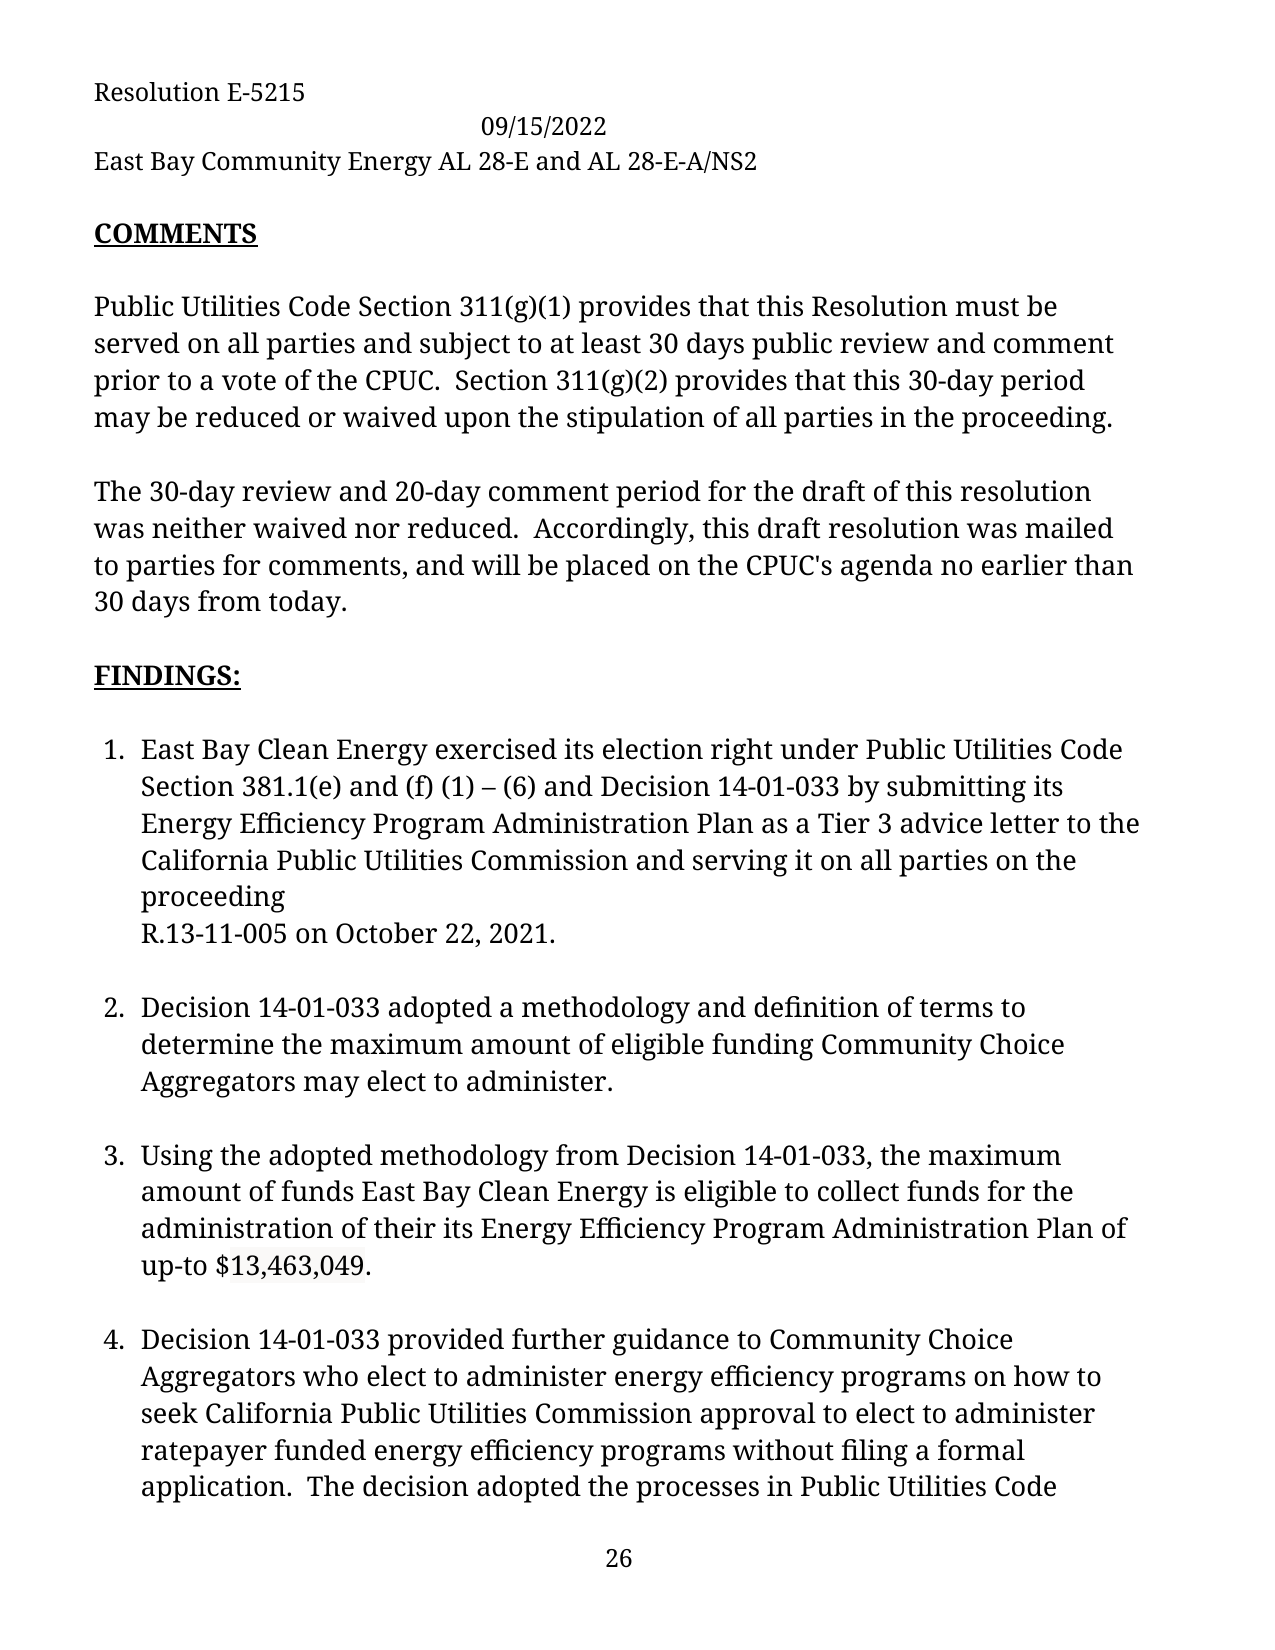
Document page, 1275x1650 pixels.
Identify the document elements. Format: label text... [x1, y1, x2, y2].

text FINDINGS: [94, 657, 1144, 693]
text COMMENTS [94, 214, 1144, 251]
text Public Utilities Code Section 311(g)(1) provides that this Resolution must be served on all parties and subject to at least 30 days public review and comment prior to a vote of the CPUC. Section 311(g)(2) provides that this 30-day period may be reduced or waived upon the stipulation of all parties in the proceeding. [94, 288, 1144, 435]
list East Bay Clean Energy exercised its election right under Public Utilities Code Section 381.1(e) and (f) (1) – (6) and Decision 14-01-033 by submitting its Energy Efficiency Program Administration Plan as a Tier 3 advice letter to the California Public Utilities Commission and serving it on all parties on the proceeding R.13-11-005 on October 22, 2021. [103, 730, 1144, 952]
list Decision 14-01-033 adopted a methodology and definition of terms to determine the maximum amount of eligible funding Community Choice Aggregators may elect to administer. [103, 988, 1144, 1099]
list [103, 1320, 1144, 1505]
text The 30-day review and 20-day comment period for the draft of this resolution was neither waived nor reduced. Accordingly, this draft resolution was mailed to parties for comments, and will be placed on the CPUC's agenda no earlier than 30 days from today. [94, 472, 1144, 620]
list Using the adopted methodology from Decision 14-01-033, the maximum amount of funds East Bay Clean Energy is eligible to collect funds for the administration of their its Energy Efficiency Program Administration Plan of up-to $13,463,049. [103, 1136, 1144, 1283]
